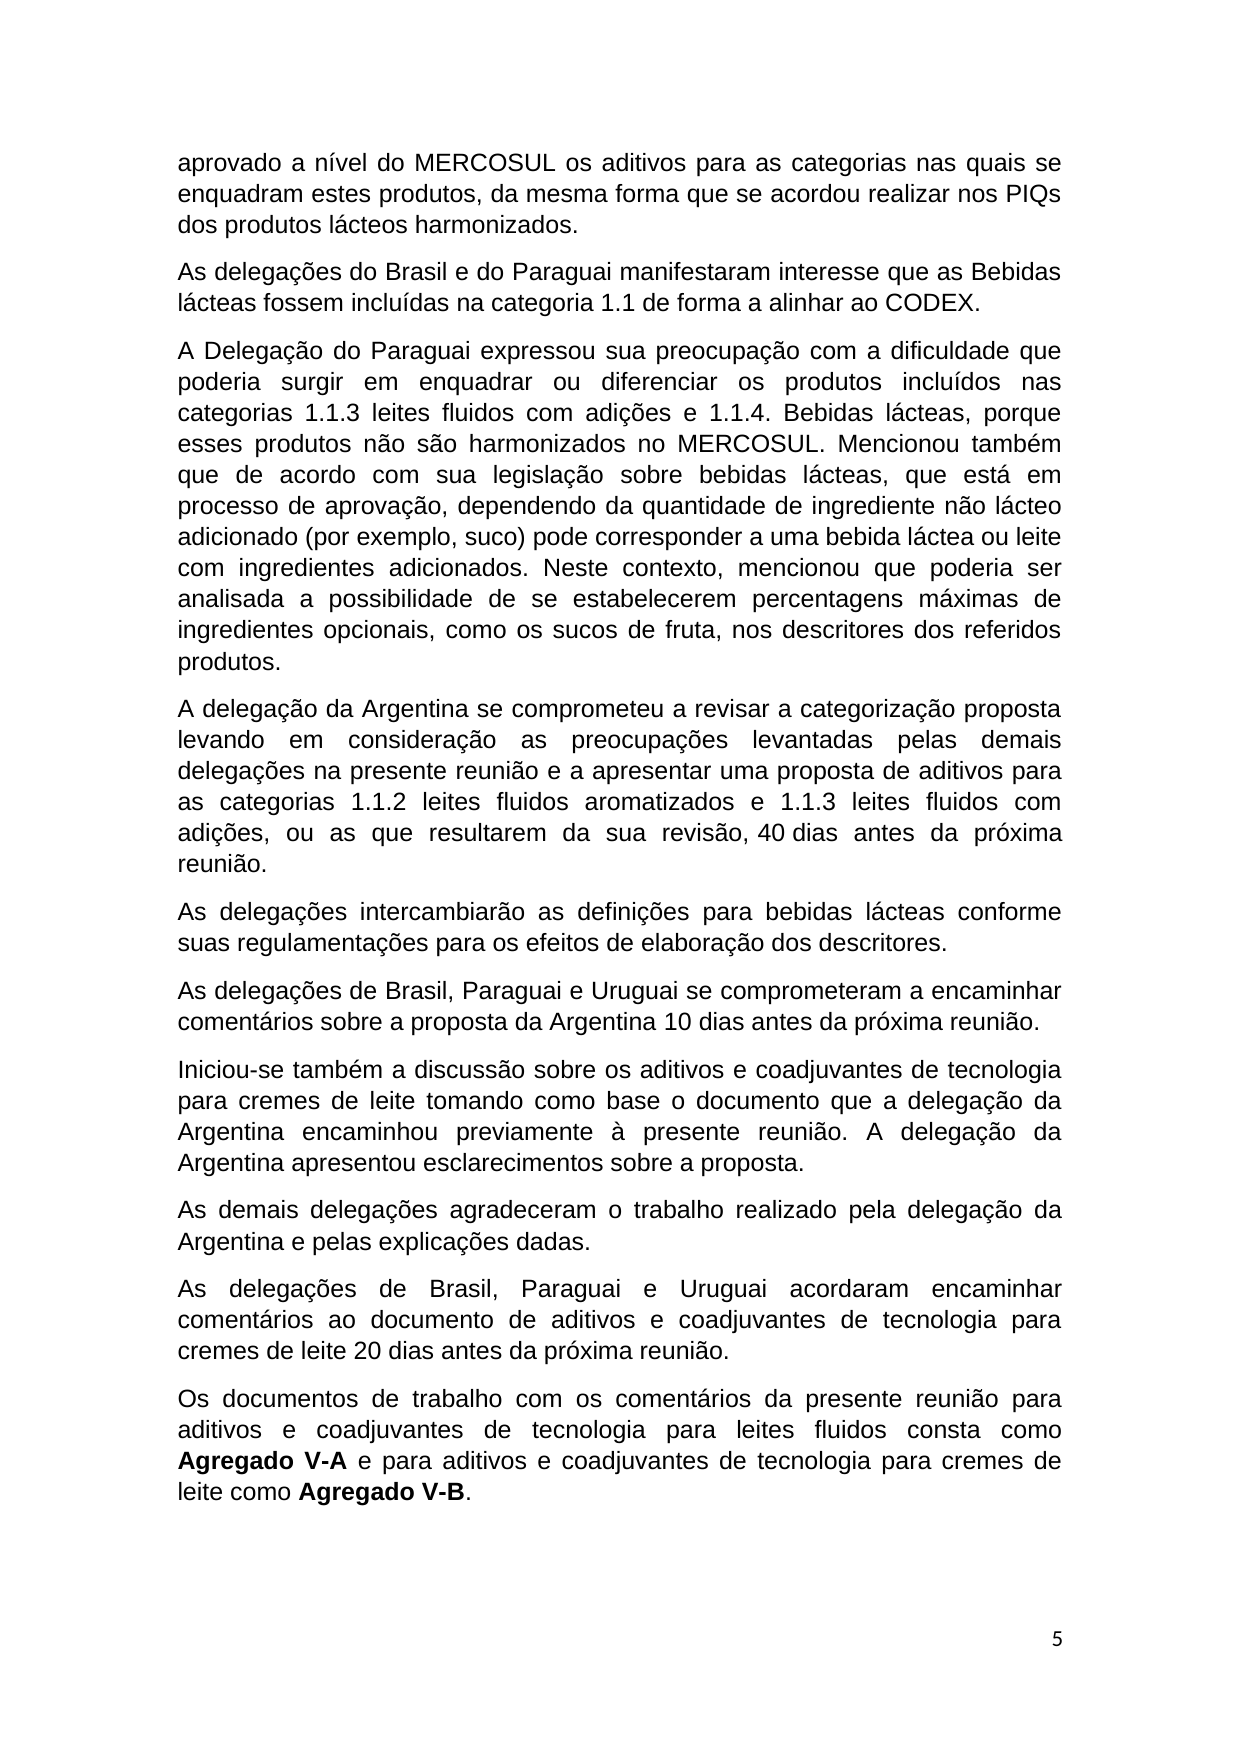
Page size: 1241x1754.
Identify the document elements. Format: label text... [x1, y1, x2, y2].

text As demais delegações agradeceram o trabalho realizado pela delegação da Argentina e pelas explicações dadas. [177, 1196, 1063, 1255]
text As delegações intercambiarão as definições para bebidas lácteas conforme suas regulamentações para os efeitos de elaboração dos descritores. [177, 897, 1063, 957]
text A delegação da Argentina se comprometeu a revisar a categorização proposta levando em consideração as preocupações levantadas pelas demais delegações na presente reunião e a apresentar uma proposta de aditivos para as categorias 1.1.2 leites fluidos aromatizados e 1.1.3 leites fluidos com adições, ou as que resultarem da sua revisão, 40 dias antes da próxima reunião. [177, 694, 1063, 878]
text As delegações de Brasil, Paraguai e Uruguai acordaram encaminhar comentários ao documento de aditivos e coadjuvantes de tecnologia para cremes de leite 20 dias antes da próxima reunião. [177, 1274, 1063, 1365]
text As delegações de Brasil, Paraguai e Uruguai se comprometeram a encaminhar comentários sobre a proposta da Argentina 10 dias antes da próxima reunião. [177, 976, 1063, 1036]
text Os documentos de trabalho com os comentários da presente reunião para aditivos e coadjuvantes de tecnologia para leites fluidos consta como Agregado V-A e para aditivos e coadjuvantes de tecnologia para cremes de leite como Agregado V-B. [177, 1384, 1063, 1506]
text A Delegação do Paraguai expressou sua preocupação com a dificuldade que poderia surgir em enquadrar ou diferenciar os produtos incluídos nas categorias 1.1.3 leites fluidos com adições e 1.1.4. Bebidas lácteas, porque esses produtos não são harmonizados no MERCOSUL. Mencionou também que de acordo com sua legislação sobre bebidas lácteas, que está em processo de aprovação, dependendo da quantidade de ingrediente não lácteo adicionado (por exemplo, suco) pode corresponder a uma bebida láctea ou leite com ingredientes adicionados. Neste contexto, mencionou que poderia ser analisada a possibilidade de se estabelecerem percentagens máximas de ingredientes opcionais, como os sucos de fruta, nos descritores dos referidos produtos. [177, 336, 1063, 675]
text Iniciou-se também a discussão sobre os aditivos e coadjuvantes de tecnologia para cremes de leite tomando como base o documento que a delegação da Argentina encaminhou previamente à presente reunião. A delegação da Argentina apresentou esclarecimentos sobre a proposta. [177, 1055, 1063, 1177]
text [177, 148, 1063, 238]
text As delegações do Brasil e do Paraguai manifestaram interesse que as Bebidas lácteas fossem incluídas na categoria 1.1 de forma a alinhar ao CODEX. [177, 257, 1063, 317]
